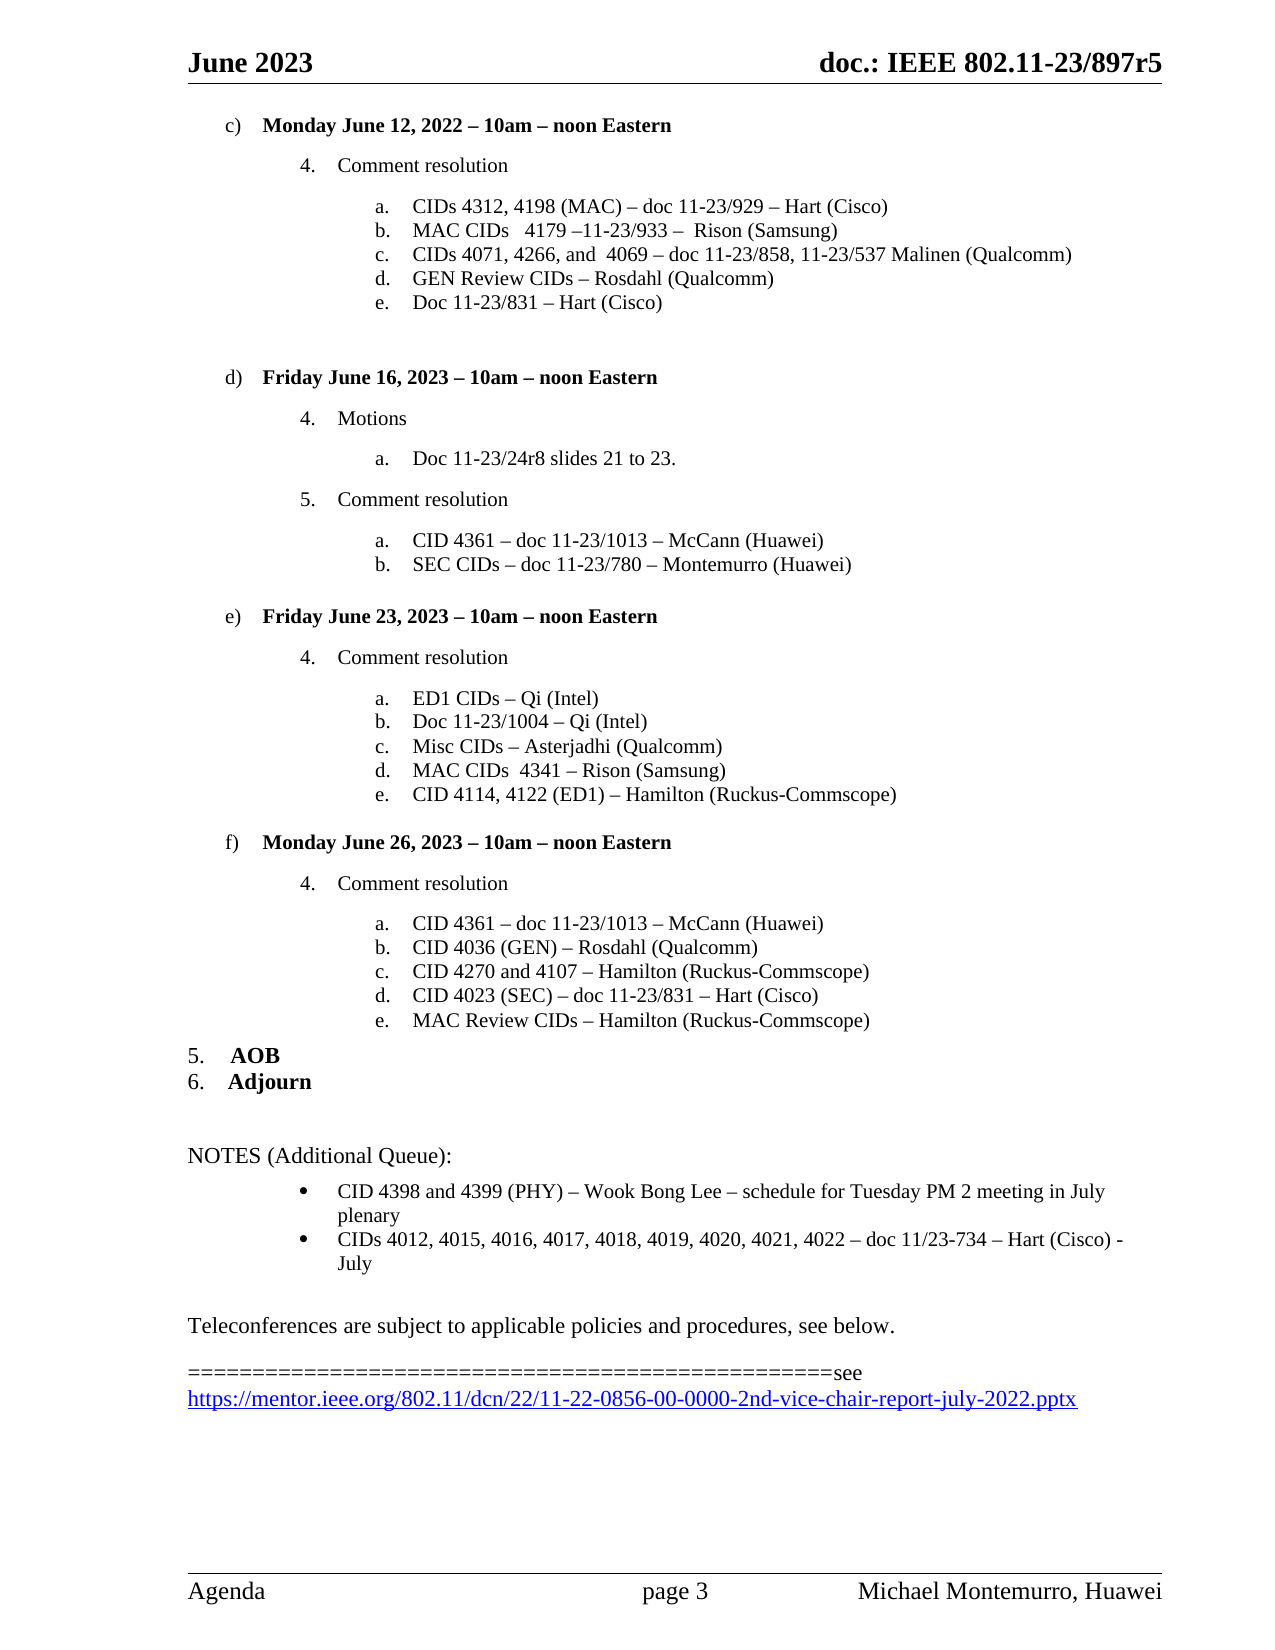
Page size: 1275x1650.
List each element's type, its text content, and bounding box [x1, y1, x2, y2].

list CID 4398 and 4399 (PHY) – Wook Bong Lee – schedule for Tuesday PM 2 meeting in July plenary [300, 1179, 1162, 1227]
list CID 4023 (SEC) – doc 11-23/831 – Hart (Cisco) [375, 983, 1162, 1007]
list CIDs 4071, 4266, and 4069 – doc 11-23/858, 11-23/537 Malinen (Qualcomm) [375, 242, 1162, 266]
list CID 4361 – doc 11-23/1013 – McCann (Huawei) [375, 528, 1162, 552]
list CIDs 4012, 4015, 4016, 4017, 4018, 4019, 4020, 4021, 4022 – doc 11/23-734 – Hart (Cisco) - July [300, 1227, 1162, 1275]
list Doc 11-23/24r8 slides 21 to 23. [375, 446, 1162, 470]
text Teleconferences are subject to applicable policies and procedures, see below. [187, 1312, 1162, 1338]
list Monday June 12, 2022 – 10am – noon Eastern [225, 112, 1162, 137]
list SEC CIDs – doc 11-23/780 – Montemurro (Huawei) [375, 552, 1162, 576]
list CID 4114, 4122 (ED1) – Hamilton (Ruckus-Commscope) [375, 782, 1162, 806]
list GEN Review CIDs – Rosdahl (Qualcomm) [375, 266, 1162, 290]
list Comment resolution [300, 487, 1162, 511]
list 6. Adjourn [187, 1068, 1162, 1095]
list MAC Review CIDs – Hamilton (Ruckus-Commscope) [375, 1007, 1162, 1032]
list Comment resolution [300, 153, 1162, 177]
list CID 4361 – doc 11-23/1013 – McCann (Huawei) [375, 911, 1162, 935]
list CID 4270 and 4107 – Hamilton (Ruckus-Commscope) [375, 959, 1162, 983]
text NOTES (Additional Queue): [187, 1142, 1162, 1168]
list Friday June 16, 2023 – 10am – noon Eastern [225, 365, 1162, 389]
list Comment resolution [300, 645, 1162, 669]
list ED1 CIDs – Qi (Intel) [375, 685, 1162, 709]
list Misc CIDs – Asterjadhi (Qualcomm) [375, 733, 1162, 758]
list MAC CIDs 4179 –11-23/933 – Rison (Samsung) [375, 218, 1162, 242]
list MAC CIDs 4341 – Rison (Samsung) [375, 758, 1162, 782]
list CID 4036 (GEN) – Rosdahl (Qualcomm) [375, 935, 1162, 959]
list Comment resolution [300, 871, 1162, 894]
list Friday June 23, 2023 – 10am – noon Eastern [225, 604, 1162, 628]
list Doc 11-23/831 – Hart (Cisco) [375, 290, 1162, 314]
list 5. AOB [187, 1042, 1162, 1068]
list Doc 11-23/1004 – Qi (Intel) [375, 709, 1162, 733]
list CIDs 4312, 4198 (MAC) – doc 11-23/929 – Hart (Cisco) [375, 194, 1162, 218]
list Monday June 26, 2023 – 10am – noon Eastern [225, 830, 1162, 854]
list Motions [300, 405, 1162, 429]
text ==================================================see https://mentor.ieee.org/802.11/dcn/22/11-22-0856-00-0000-2nd-vice-chair-report-july-2022.pptx [187, 1359, 1162, 1412]
